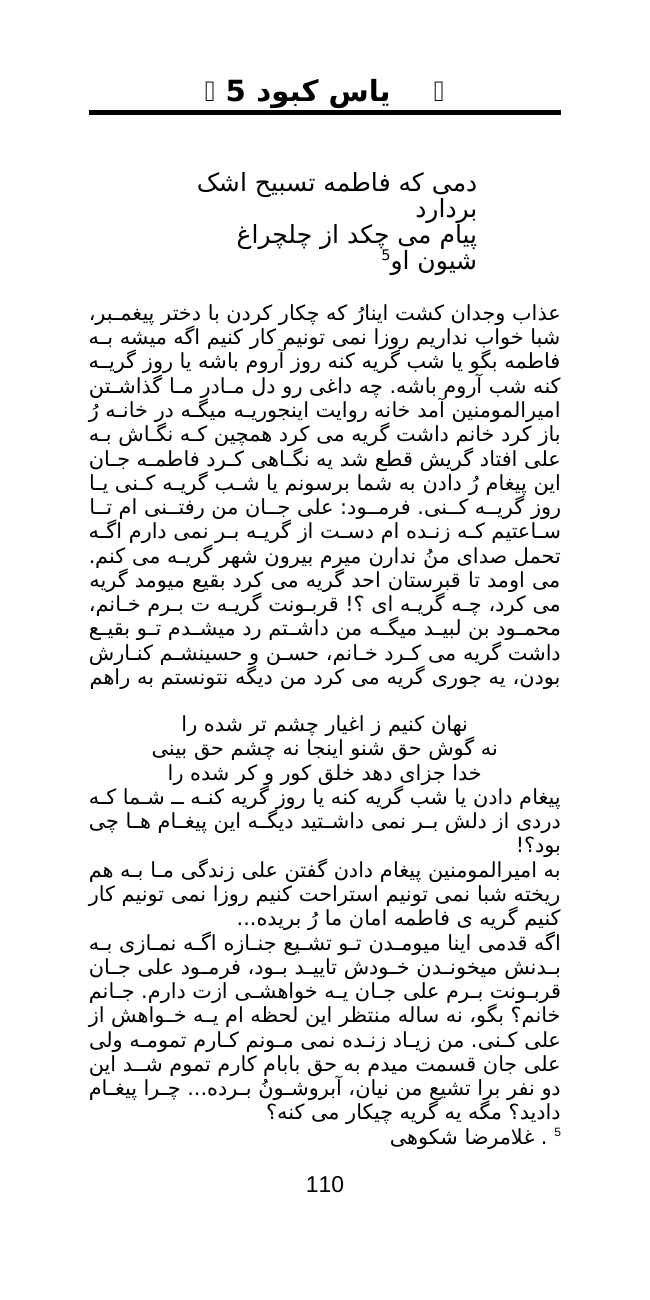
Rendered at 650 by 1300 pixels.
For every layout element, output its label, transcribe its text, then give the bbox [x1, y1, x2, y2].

text عذاب وجدان کشت اینارُ که چکار کردن با دختر پیغمبر، شبا خواب نداریم روزا نمی تونیم کار کنیم اگه میشه به فاطمه بگو یا شب گریه کنه روز آروم باشه یا روز گریه کنه شب آروم باشه. چه داغی رو دل مادر ما گذاشتن امیرالمومنین آمد خانه روایت اینجوریه میگه در خانه رُ باز کرد خانم داشت گریه می کرد همچین که نگاش به علی افتاد گریش قطع شد یه نگاهی کرد فاطمه جان این پیغام رُ دادن به شما برسونم یا شب گریه کنی یا روز گریه کنی. فرمود: علی جان من رفتنی ام تا ساعتیم که زنده ام دست از گریه بر نمی دارم اگه تحمل صدای منُ ندارن میرم بیرون شهر گریه می کنم. می اومد تا قبرستان احد گریه می کرد بقیع میومد گریه می کرد، چه گریه ای ؟! قربونت گریه ت برم خانم، محمود بن لبید میگه من داشتم رد میشدم تو بقیع داشت گریه می کرد خانم، حسن و حسینشم کنارش بودن، یه جوری گریه می کرد من دیگه نتونستم به راهم ادامه بدم نشستم رو زمین گذاشتم گریش تموم بشه جلو اومدم خانوم این چه جور گریه کردنه؟ بند دلم پاره شد چرا اینجوری گریه می کنی؟ فرمود دو تا علت داره، یه دونه این که بعد بابام دیگه روز خوش ندارم تو این دنیا پیغمبر از دست دادم، دومیشم برا غربت شوهرم علی گریه می کنم. این مردم حق شوهرمُ غصب کردن، علی مظلوم واقع شده... شیخ عباس اینجوری می نویسه: صبح که میشد دست حسن و حسین ُ می گرفت، حسن و حسینُ جلو می انداخت می اومد، یه جایی رُ امیرالمومنین درست کرده بود به نام بیت الاحزان، خانم می اومد تا غروب آفتاب اونجا گریه می کرد، با حسن و حسین گریه گریه گریه دم غروب امیرالمومنین میومد اینارُ بر می گردوند خونه، یه روز دید این بچه ها با مادرشون دیر کردن دل نگرون شد اومد بین راه دید خانم خمیده خمیده داره برمی گرده، حسن و حسین صورتاشون سوخته چی شده؟ گفتن بابا همونجایی که درست کردی اومدن خراب کردن، ما دیدیم مادر اگه بخواد گریه کنه نور آفتاب به صورتش می خوره ما سایبان صورت مادر شدیم [89, 301, 561, 689]
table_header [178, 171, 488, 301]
